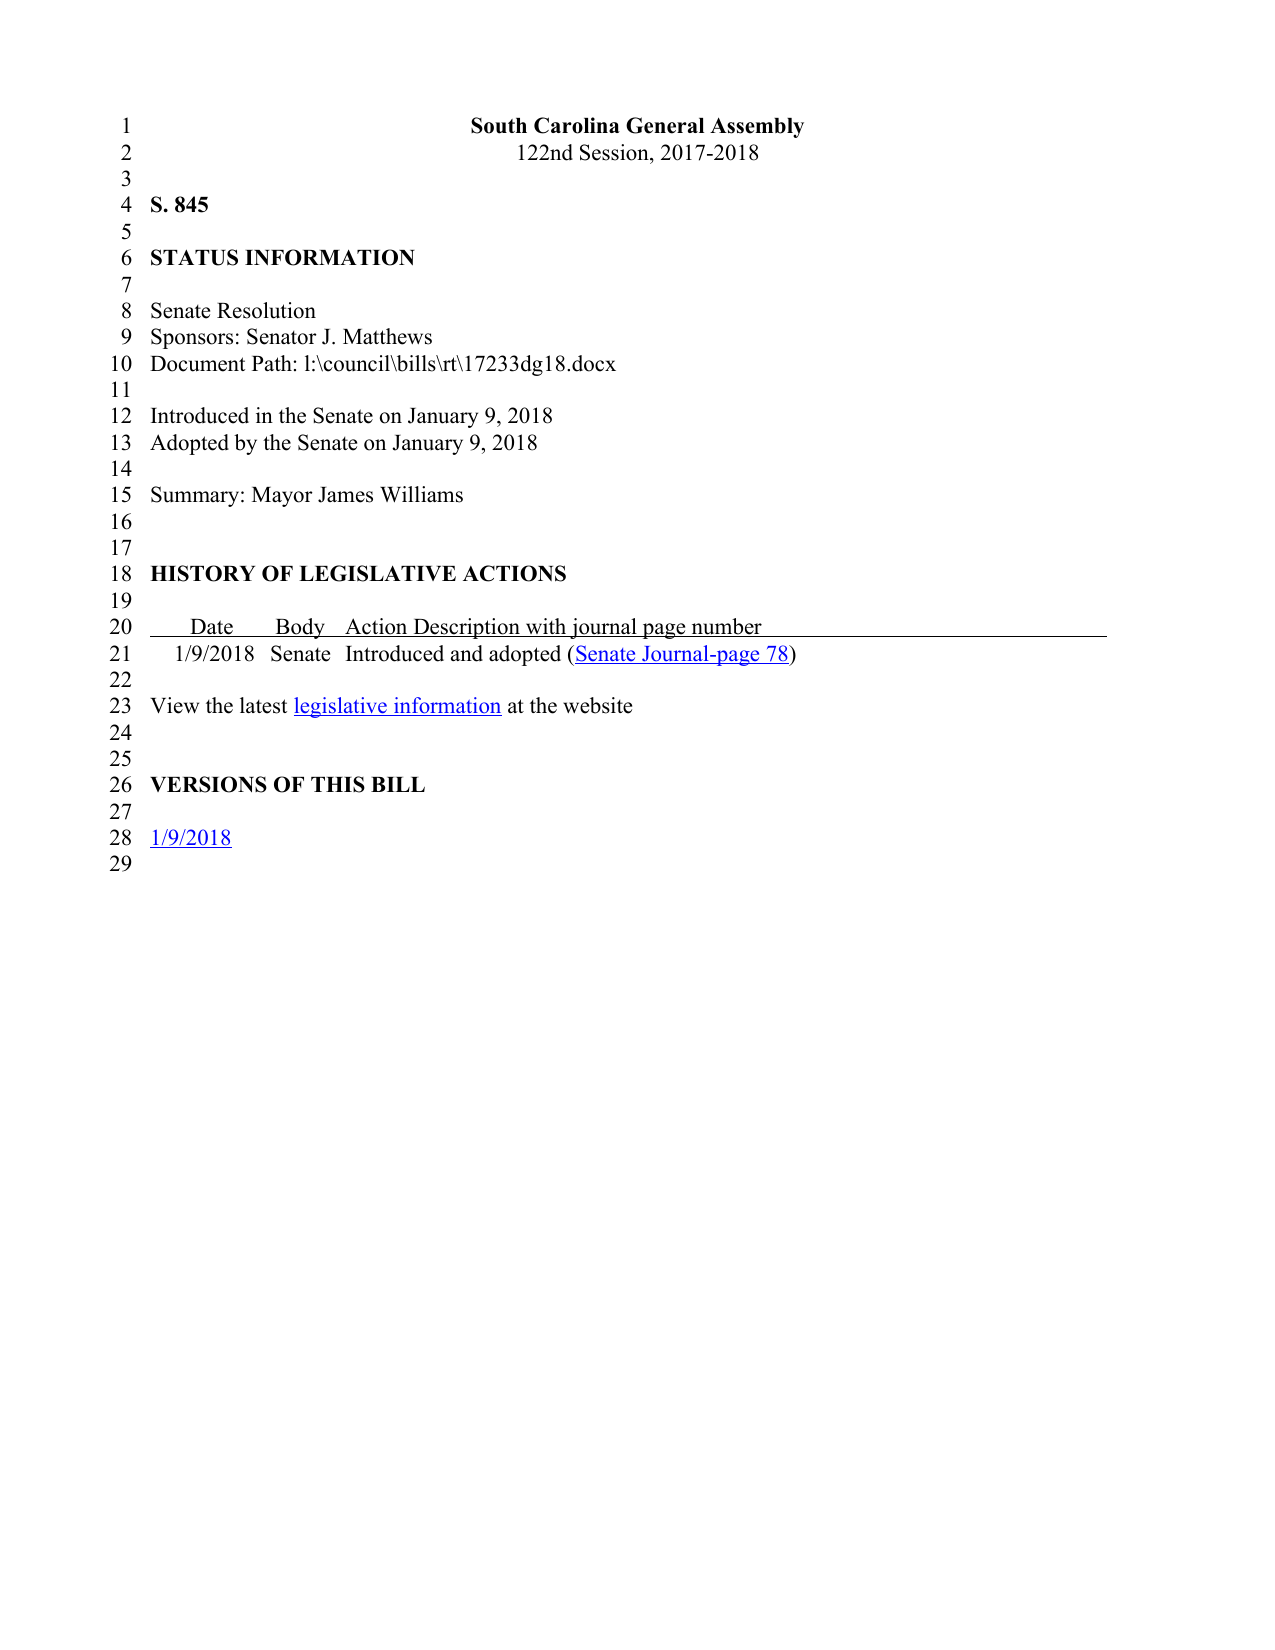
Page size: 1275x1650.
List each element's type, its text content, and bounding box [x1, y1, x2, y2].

text Document Path: l:\council\bills\rt\17233dg18.docx [150, 350, 1125, 376]
text South Carolina General Assembly [150, 112, 1125, 139]
text 1/9/2018 [150, 824, 1125, 850]
text STATUS INFORMATION [150, 244, 1125, 271]
text Summary: Mayor James Williams [150, 481, 1125, 508]
text VERSIONS OF THIS BILL [150, 771, 1125, 798]
text View the latest legislative information at the website [150, 692, 1125, 719]
text Introduced in the Senate on January 9, 2018 [150, 402, 1125, 429]
text Sponsors: Senator J. Matthews [150, 323, 1125, 350]
text Senate Resolution [150, 297, 1125, 323]
text S. 845 [150, 192, 1125, 218]
text 1/9/2018 Senate Introduced and adopted (Senate Journal-page 78) [150, 639, 1125, 666]
text Adopted by the Senate on January 9, 2018 [150, 429, 1125, 455]
text HISTORY OF LEGISLATIVE ACTIONS [150, 561, 1125, 587]
text 122nd Session, 2017-2018 [150, 139, 1125, 165]
text Date Body Action Description with journal page number [150, 613, 1125, 639]
